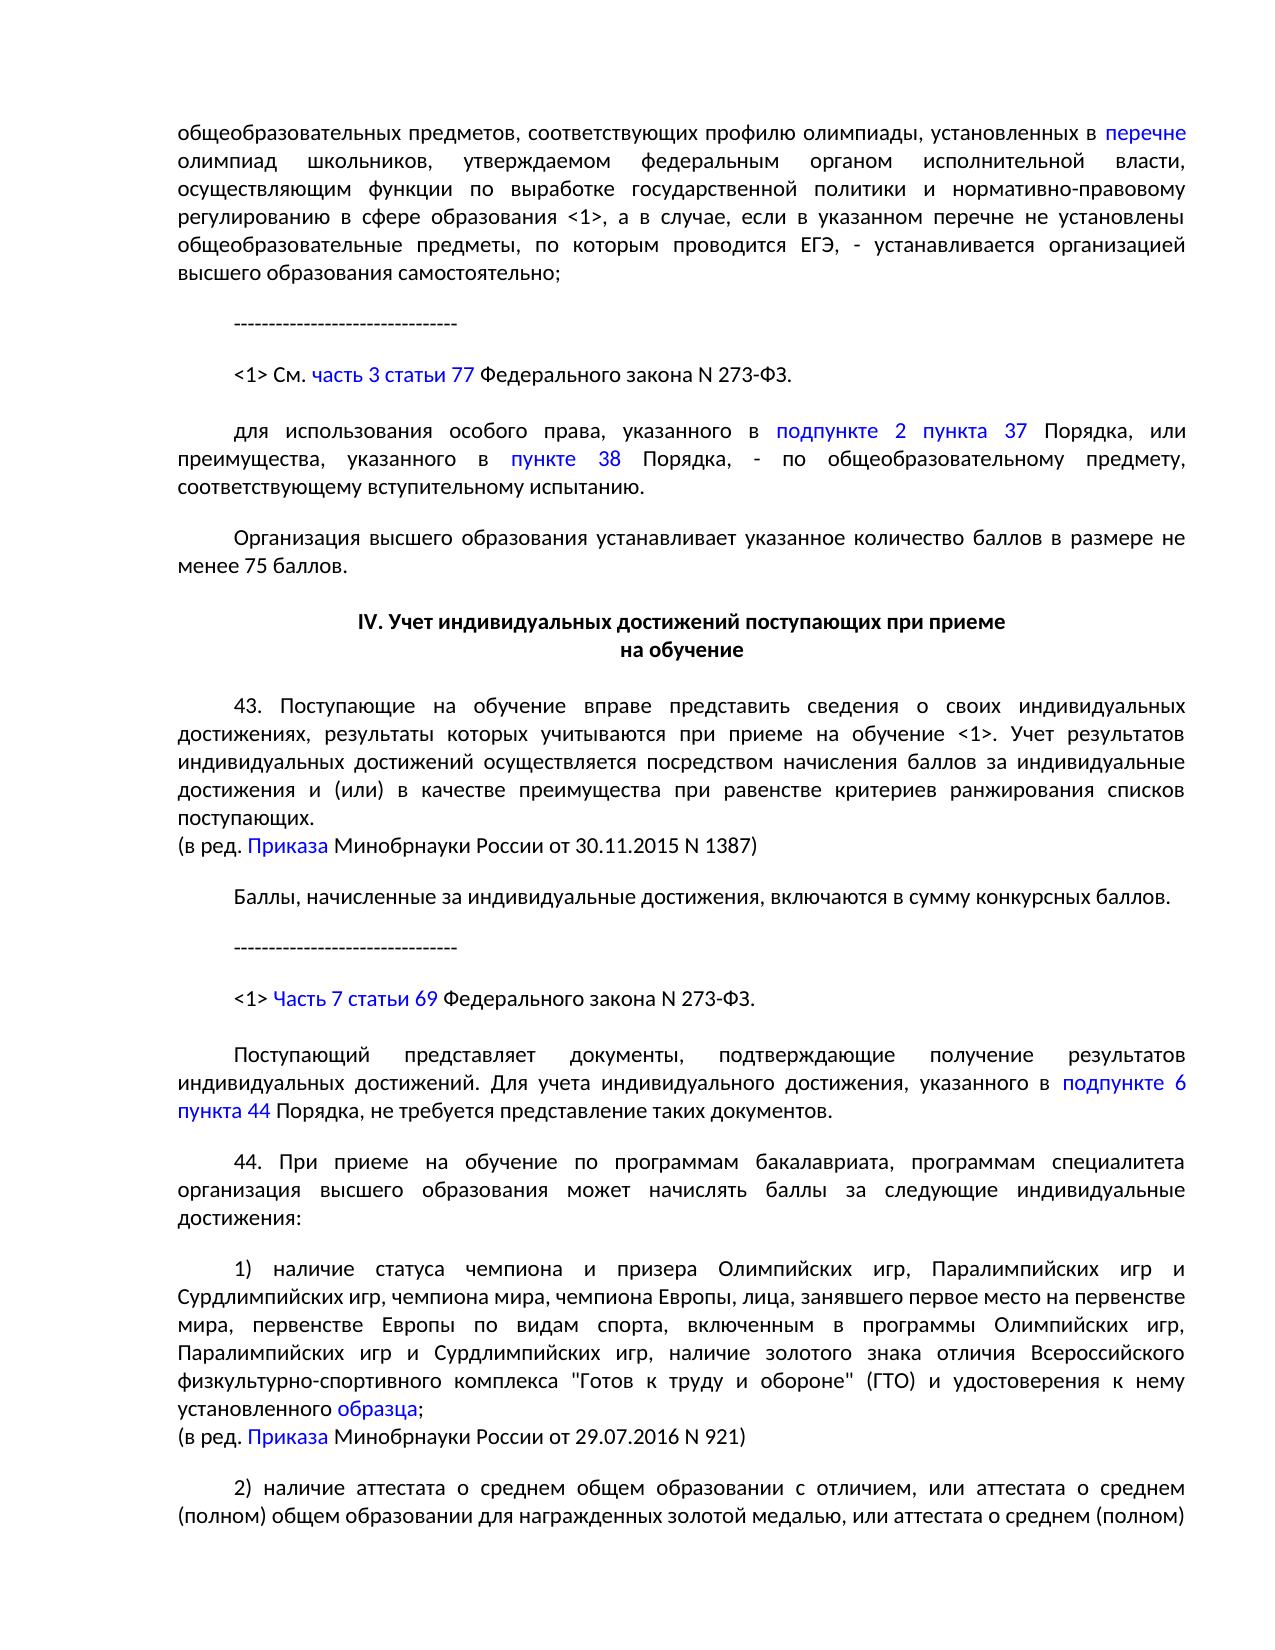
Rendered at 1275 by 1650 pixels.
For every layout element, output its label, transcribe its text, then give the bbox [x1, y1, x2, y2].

text Организация высшего образования устанавливает указанное количество баллов в размере не менее 75 баллов. [177, 523, 1186, 579]
text Поступающий представляет документы, подтверждающие получение результатов индивидуальных достижений. Для учета индивидуального достижения, указанного в подпункте 6 пункта 44 Порядка, не требуется представление таких документов. [177, 1040, 1186, 1124]
text <1> Часть 7 статьи 69 Федерального закона N 273-ФЗ. [177, 984, 1186, 1012]
text 43. Поступающие на обучение вправе представить сведения о своих индивидуальных достижениях, результаты которых учитываются при приеме на обучение <1>. Учет результатов индивидуальных достижений осуществляется посредством начисления баллов за индивидуальные достижения и (или) в качестве преимущества при равенстве критериев ранжирования списков поступающих. [177, 691, 1186, 831]
text (в ред. Приказа Минобрнауки России от 29.07.2016 N 921) [177, 1422, 1186, 1450]
text <1> См. часть 3 статьи 77 Федерального закона N 273-ФЗ. [177, 360, 1186, 388]
title на обучение [177, 635, 1186, 663]
text -------------------------------- [177, 933, 1186, 961]
text 44. При приеме на обучение по программам бакалавриата, программам специалитета организация высшего образования может начислять баллы за следующие индивидуальные достижения: [177, 1147, 1186, 1231]
text для использования особого права, указанного в подпункте 2 пункта 37 Порядка, или преимущества, указанного в пункте 38 Порядка, - по общеобразовательному предмету, соответствующему вступительному испытанию. [177, 416, 1186, 500]
text -------------------------------- [177, 309, 1186, 337]
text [177, 1473, 1186, 1529]
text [177, 118, 1186, 286]
title IV. Учет индивидуальных достижений поступающих при приеме [177, 607, 1186, 635]
text 1) наличие статуса чемпиона и призера Олимпийских игр, Паралимпийских игр и Сурдлимпийских игр, чемпиона мира, чемпиона Европы, лица, занявшего первое место на первенстве мира, первенстве Европы по видам спорта, включенным в программы Олимпийских игр, Паралимпийских игр и Сурдлимпийских игр, наличие золотого знака отличия Всероссийского физкультурно-спортивного комплекса "Готов к труду и обороне" (ГТО) и удостоверения к нему установленного образца; [177, 1254, 1186, 1422]
text Баллы, начисленные за индивидуальные достижения, включаются в сумму конкурсных баллов. [177, 882, 1186, 910]
text (в ред. Приказа Минобрнауки России от 30.11.2015 N 1387) [177, 831, 1186, 859]
